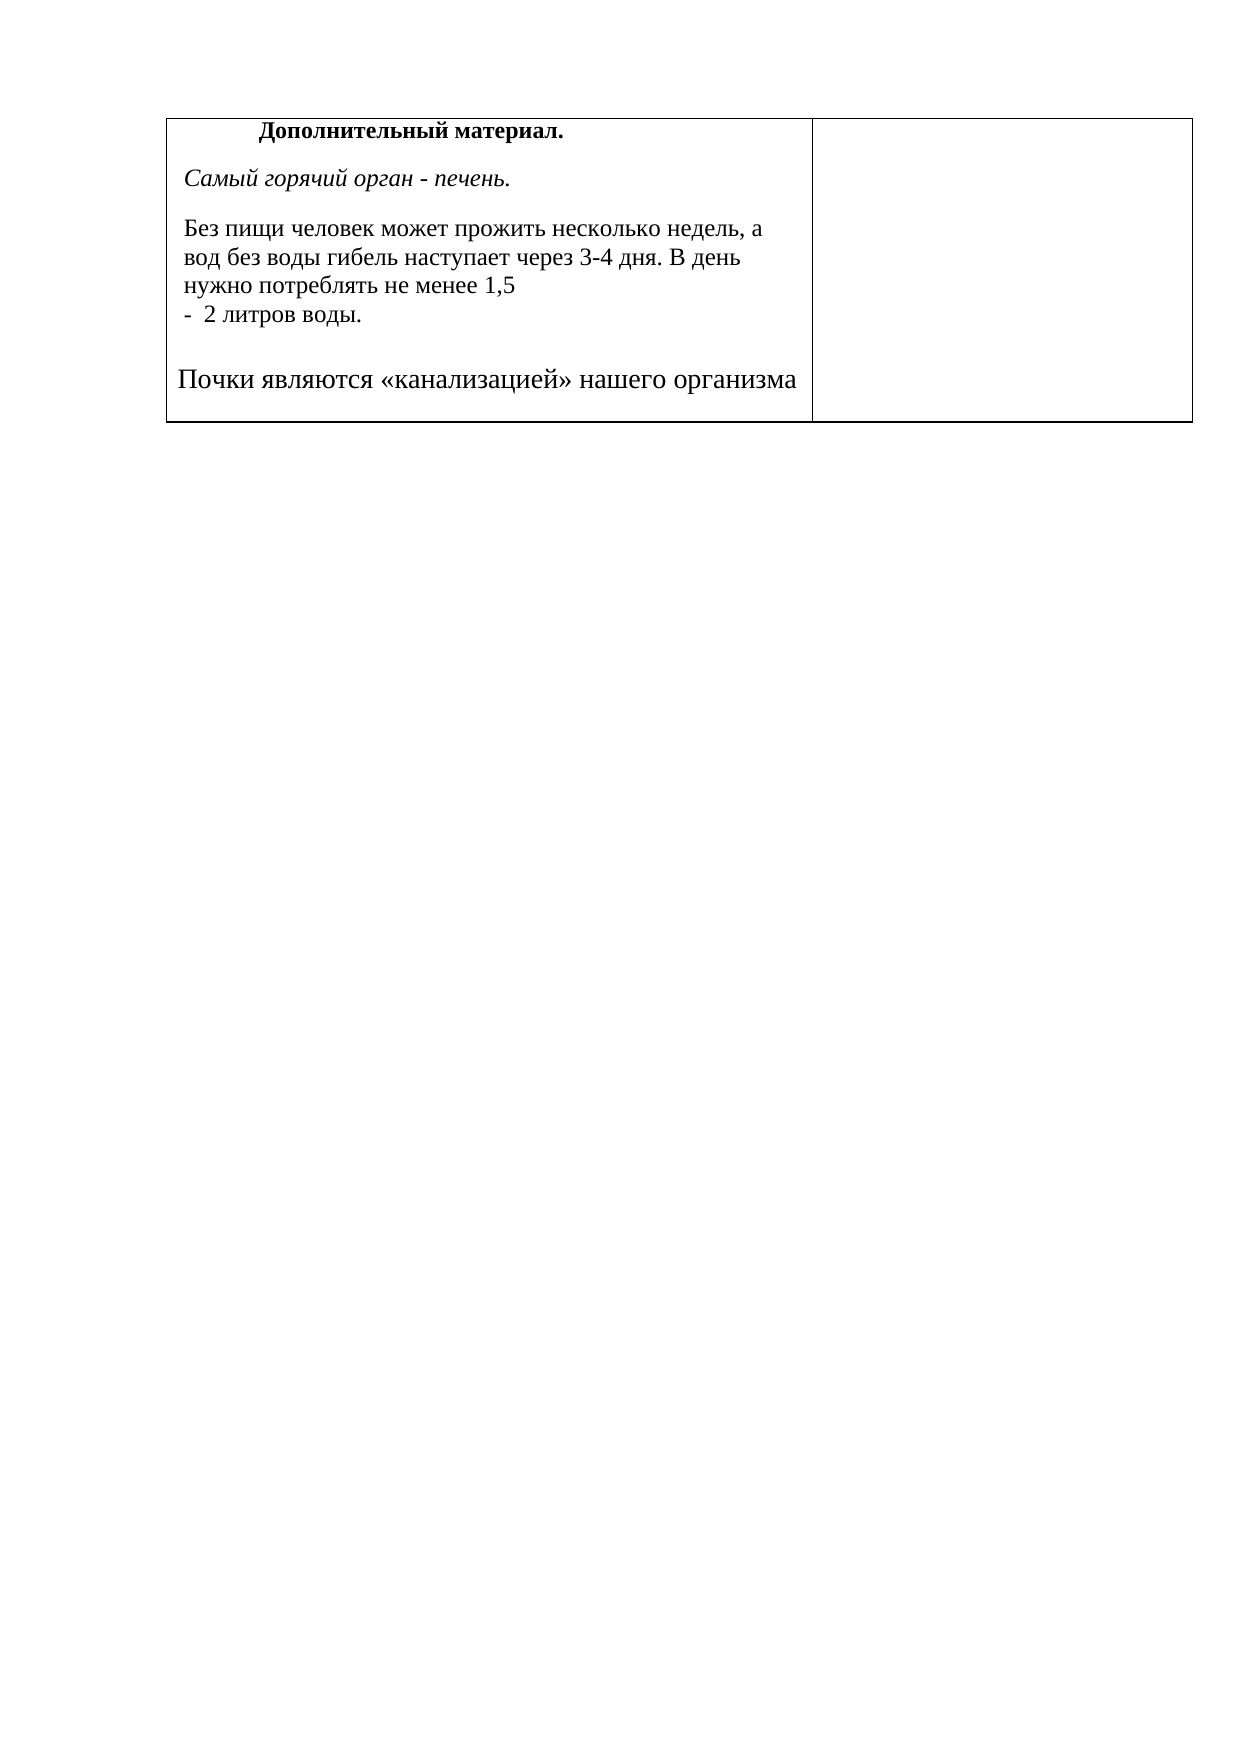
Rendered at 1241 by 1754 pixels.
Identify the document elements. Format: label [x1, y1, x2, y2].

table_cell [813, 119, 1192, 421]
table_cell [167, 119, 812, 421]
